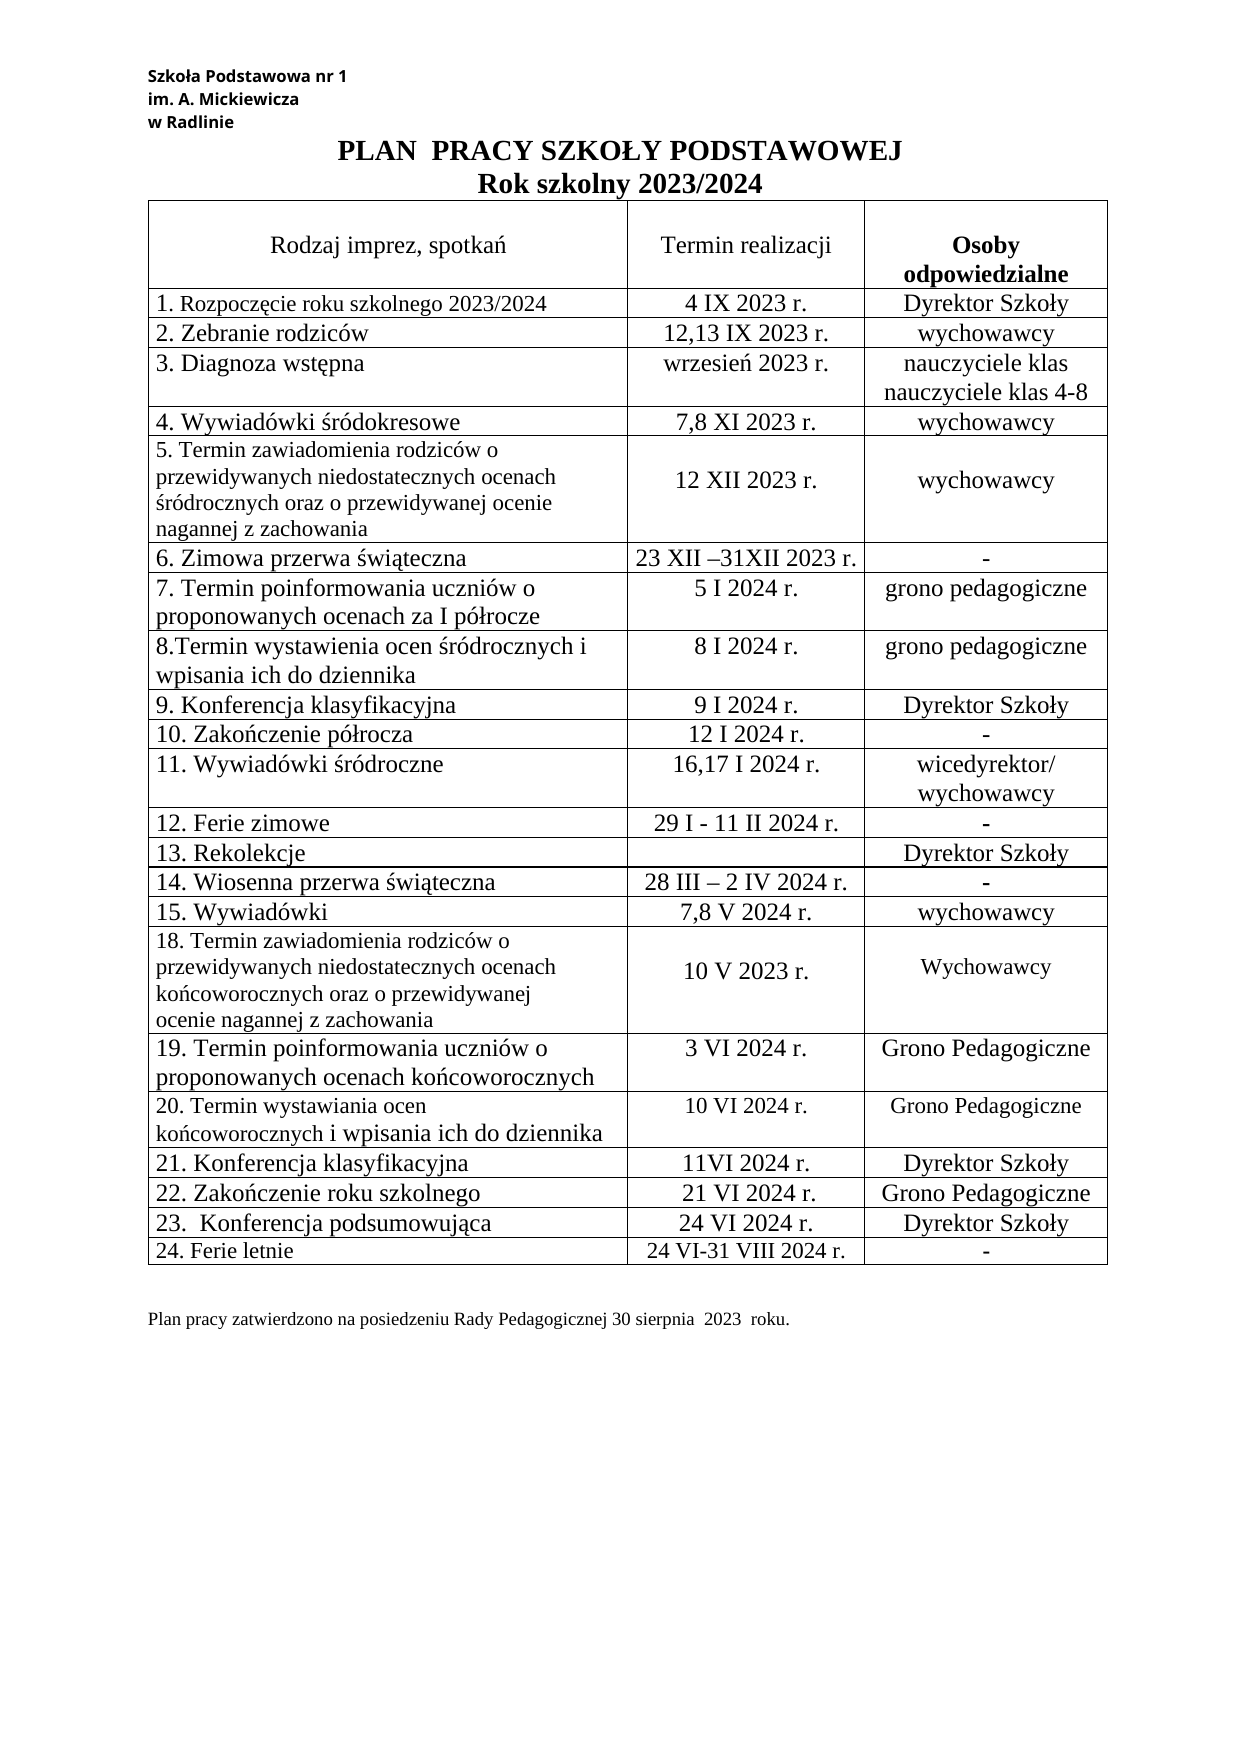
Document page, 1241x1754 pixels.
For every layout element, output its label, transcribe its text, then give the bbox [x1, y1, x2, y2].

table_cell Grono Pedagogiczne [865, 1178, 1107, 1207]
title im. A. Mickiewicza [148, 88, 1092, 110]
table_cell 18. Termin zawiadomienia rodziców o przewidywanych niedostatecznych ocenach końcoworocznych oraz o przewidywanej ocenie nagannej z zachowania [149, 927, 627, 1032]
table_cell Dyrektor Szkoły [865, 1208, 1107, 1237]
table_cell 6. Zimowa przerwa świąteczna [149, 543, 627, 572]
table_cell 12,13 IX 2023 r. [628, 318, 864, 347]
table_cell 12 XII 2023 r. [628, 436, 864, 542]
table_cell 2. Zebranie rodziców [149, 318, 627, 347]
title Szkoła Podstawowa nr 1 [148, 65, 1092, 88]
table_cell 11. Wywiadówki śródroczne [149, 749, 627, 807]
table_cell 5 I 2024 r. [628, 573, 864, 630]
table_cell 24 VI-31 VIII 2024 r. [628, 1238, 864, 1264]
table_cell 16,17 I 2024 r. [628, 749, 864, 807]
table_cell 9 I 2024 r. [628, 690, 864, 718]
table_cell wicedyrektor/ wychowawcy [865, 749, 1107, 807]
table_cell 10. Zakończenie półrocza [149, 720, 627, 748]
table_cell nauczyciele klas nauczyciele klas 4-8 [865, 348, 1107, 406]
table_cell Dyrektor Szkoły [865, 1148, 1107, 1177]
table_cell 4. Wywiadówki śródokresowe [149, 407, 627, 435]
table_cell grono pedagogiczne [865, 573, 1107, 630]
table_cell 3. Diagnoza wstępna [149, 348, 627, 406]
table_cell 4 IX 2023 r. [628, 289, 864, 317]
table_cell 21 VI 2024 r. [628, 1178, 864, 1207]
table_cell [628, 838, 864, 866]
table_cell 19. Termin poinformowania uczniów o proponowanych ocenach końcoworocznych [149, 1034, 627, 1091]
table_cell Grono Pedagogiczne [865, 1034, 1107, 1091]
table_cell 21. Konferencja klasyfikacyjna [149, 1148, 627, 1177]
title PLAN PRACY SZKOŁY PODSTAWOWEJ [148, 133, 1092, 167]
table_cell 11VI 2024 r. [628, 1148, 864, 1177]
table_cell 1. Rozpoczęcie roku szkolnego 2023/2024 [149, 289, 627, 317]
table_cell 8.Termin wystawienia ocen śródrocznych i wpisania ich do dziennika [149, 631, 627, 689]
table_cell - [865, 720, 1107, 748]
table_cell - [865, 1238, 1107, 1264]
table_cell wrzesień 2023 r. [628, 348, 864, 406]
table_cell Dyrektor Szkoły [865, 838, 1107, 866]
table_cell wychowawcy [865, 407, 1107, 435]
table_cell 14. Wiosenna przerwa świąteczna [149, 868, 627, 896]
table_cell 9. Konferencja klasyfikacyjna [149, 690, 627, 718]
table_cell 5. Termin zawiadomienia rodziców o przewidywanych niedostatecznych ocenach śródrocznych oraz o przewidywanej ocenie nagannej z zachowania [149, 436, 627, 542]
table_cell - [865, 543, 1107, 572]
table_cell 23. Konferencja podsumowująca [149, 1208, 627, 1237]
text Plan pracy zatwierdzono na posiedzeniu Rady Pedagogicznej 30 sierpnia 2023 roku. [148, 1308, 1092, 1330]
table_header Rodzaj imprez, spotkań [149, 201, 627, 287]
table_cell 24. Ferie letnie [149, 1238, 627, 1264]
table_cell wychowawcy [865, 897, 1107, 926]
table_cell wychowawcy [865, 436, 1107, 542]
title Rok szkolny 2023/2024 [148, 167, 1092, 200]
table_cell 10 V 2023 r. [628, 927, 864, 1032]
table_cell 7,8 V 2024 r. [628, 897, 864, 926]
table_cell Wychowawcy [865, 927, 1107, 1032]
table_cell 22. Zakończenie roku szkolnego [149, 1178, 627, 1207]
table_cell 24 VI 2024 r. [628, 1208, 864, 1237]
table_header Osoby odpowiedzialne [865, 201, 1107, 287]
table_cell 20. Termin wystawiania ocen końcoworocznych i wpisania ich do dziennika [149, 1092, 627, 1147]
table_cell 12. Ferie zimowe [149, 808, 627, 837]
table_cell 7,8 XI 2023 r. [628, 407, 864, 435]
table_cell Grono Pedagogiczne [865, 1092, 1107, 1147]
table_cell 8 I 2024 r. [628, 631, 864, 689]
table_cell Dyrektor Szkoły [865, 289, 1107, 317]
table_cell 12 I 2024 r. [628, 720, 864, 748]
table_cell 7. Termin poinformowania uczniów o proponowanych ocenach za I półrocze [149, 573, 627, 630]
table_cell 28 III – 2 IV 2024 r. [628, 868, 864, 896]
table_cell - [865, 868, 1107, 896]
table_cell 15. Wywiadówki [149, 897, 627, 926]
table_header Termin realizacji [628, 201, 864, 287]
table_cell wychowawcy [865, 318, 1107, 347]
table_cell 10 VI 2024 r. [628, 1092, 864, 1147]
table_cell 3 VI 2024 r. [628, 1034, 864, 1091]
table_cell 23 XII –31XII 2023 r. [628, 543, 864, 572]
table_cell 29 I - 11 II 2024 r. [628, 808, 864, 837]
table_cell 13. Rekolekcje [149, 838, 627, 866]
title w Radlinie [148, 110, 1092, 133]
table_cell Dyrektor Szkoły [865, 690, 1107, 718]
table_cell - [865, 808, 1107, 837]
table_cell grono pedagogiczne [865, 631, 1107, 689]
